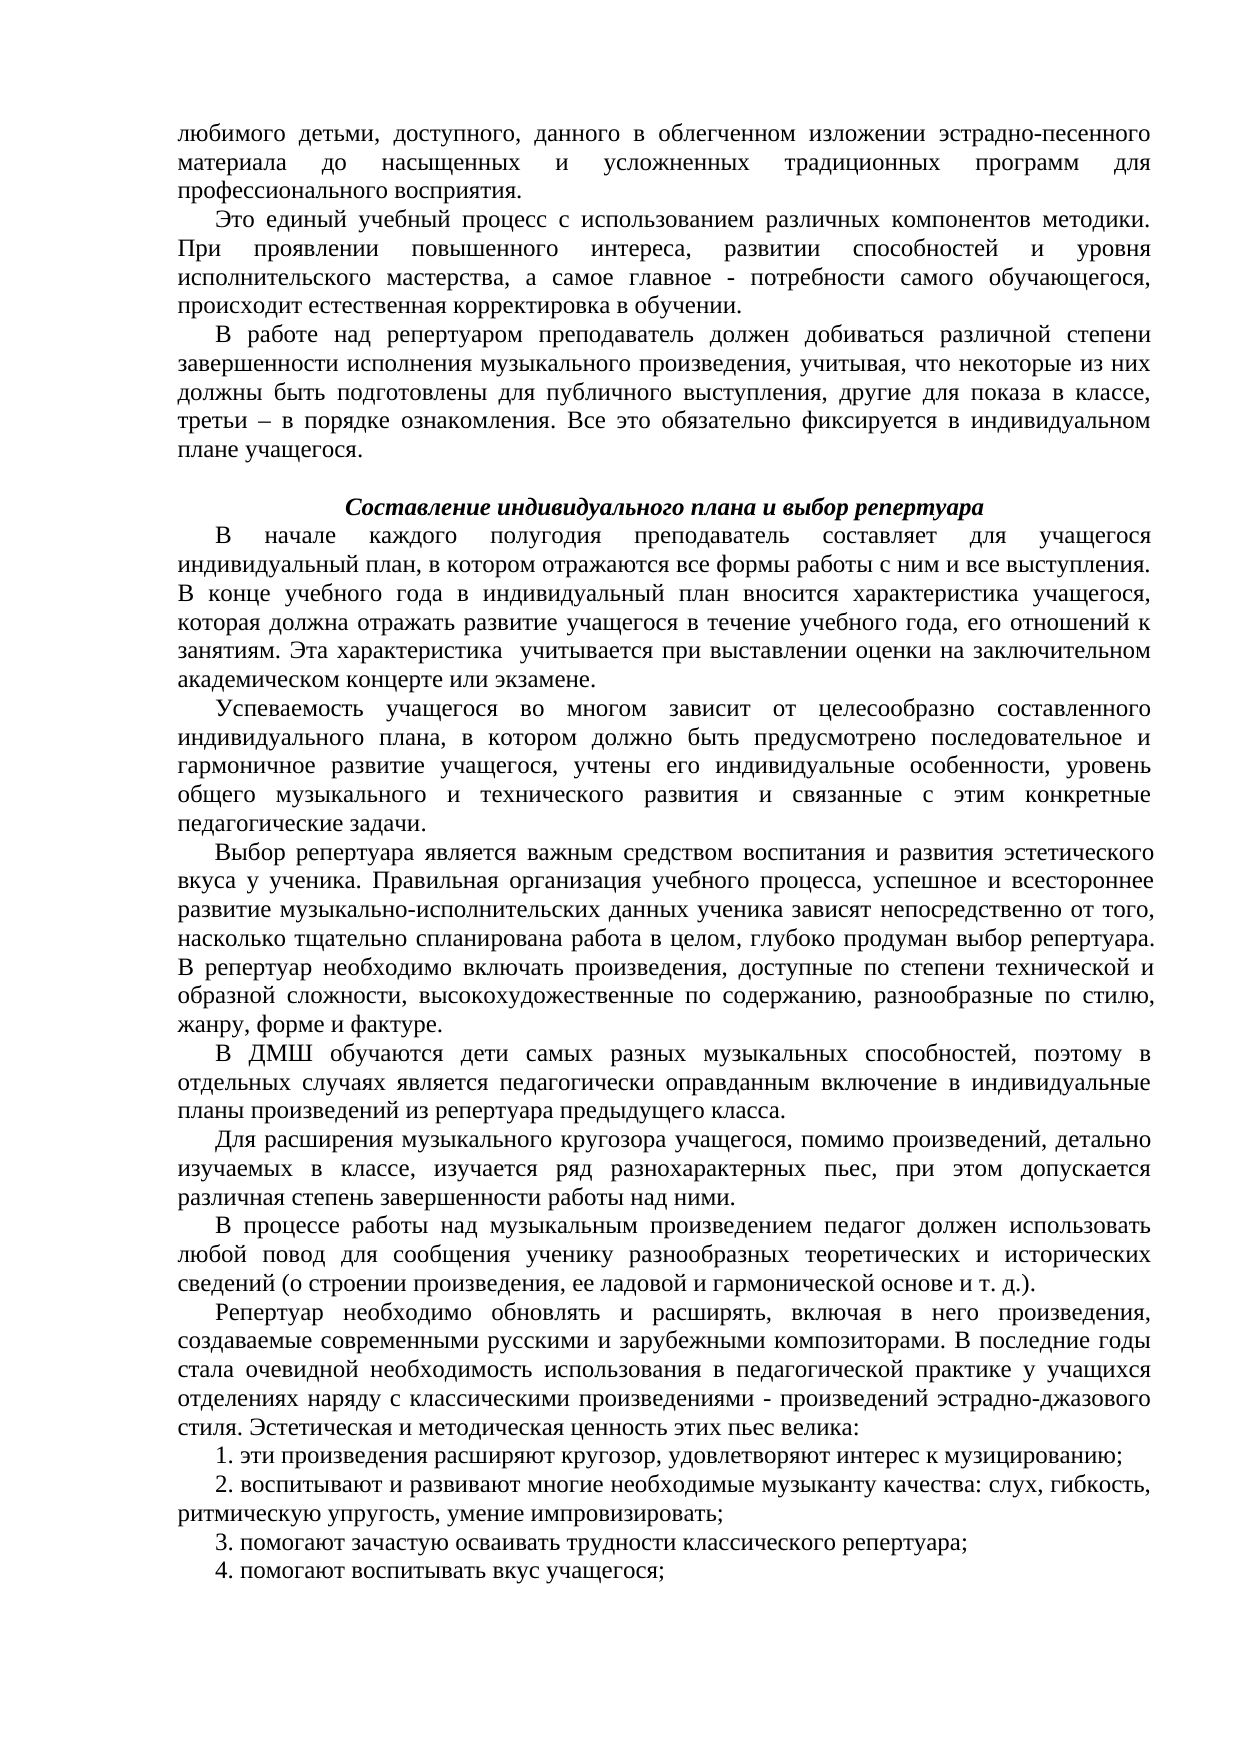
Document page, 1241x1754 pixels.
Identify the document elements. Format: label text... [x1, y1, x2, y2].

text Выбор репертуара является важным средством воспитания и развития эстетического вкуса у ученика. Правильная организация учебного процесса, успешное и всестороннее развитие музыкально-исполнительских данных ученика зависят непосредственно от того, насколько тщательно спланирована работа в целом, глубоко продуман выбор репертуара. В репертуар необходимо включать произведения, доступные по степени технической и образной сложности, высокохудожественные по содержанию, разнообразные по стилю, жанру, форме и фактуре. [177, 837, 1155, 1038]
text 1. эти произведения расширяют кругозор, удовлетворяют интерес к музицированию; [177, 1441, 1152, 1469]
text Для расширения музыкального кругозора учащегося, помимо произведений, детально изучаемых в классе, изучается ряд разнохарактерных пьес, при этом допускается различная степень завершенности работы над ними. [177, 1124, 1152, 1211]
text В начале каждого полугодия преподаватель составляет для учащегося индивидуальный план, в котором отражаются все формы работы с ним и все выступления. В конце учебного года в индивидуальный план вносится характеристика учащегося, которая должна отражать развитие учащегося в течение учебного года, его отношений к занятиям. Эта характеристика учитывается при выставлении оценки на заключительном академическом концерте или экзамене. [177, 521, 1152, 693]
text В работе над репертуаром преподаватель должен добиваться различной степени завершенности исполнения музыкального произведения, учитывая, что некоторые из них должны быть подготовлены для публичного выступления, другие для показа в классе, третьи – в порядке ознакомления. Все это обязательно фиксируется в индивидуальном плане учащегося. [177, 319, 1152, 463]
text 4. помогают воспитывать вкус учащегося; [177, 1556, 1152, 1584]
text Репертуар необходимо обновлять и расширять, включая в него произведения, создаваемые современными русскими и зарубежными композиторами. В последние годы стала очевидной необходимость использования в педагогической практике у учащихся отделениях наряду с классическими произведениями - произведений эстрадно-джазового стиля. Эстетическая и методическая ценность этих пьес велика: [177, 1297, 1152, 1441]
text Это единый учебный процесс с использованием различных компонентов методики. При проявлении повышенного интереса, развитии способностей и уровня исполнительского мастерства, а самое главное - потребности самого обучающегося, происходит естественная корректировка в обучении. [177, 204, 1152, 319]
text Составление индивидуального плана и выбор репертуара [177, 492, 1152, 521]
text В процессе работы над музыкальным произведением педагог должен использовать любой повод для сообщения ученику разнообразных теоретических и исторических сведений (о строении произведения, ее ладовой и гармонической основе и т. д.). [177, 1211, 1152, 1297]
text 2. воспитывают и развивают многие необходимые музыканту качества: слух, гибкость, ритмическую упругость, умение импровизировать; [177, 1469, 1152, 1527]
text Успеваемость учащегося во многом зависит от целесообразно составленного индивидуального плана, в котором должно быть предусмотрено последовательное и гармоничное развитие учащегося, учтены его индивидуальные особенности, уровень общего музыкального и технического развития и связанные с этим конкретные педагогические задачи. [177, 693, 1152, 837]
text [177, 118, 1152, 204]
text 3. помогают зачастую осваивать трудности классического репертуара; [177, 1527, 1152, 1556]
text В ДМШ обучаются дети самых разных музыкальных способностей, поэтому в отдельных случаях является педагогически оправданным включение в индивидуальные планы произведений из репертуара предыдущего класса. [177, 1038, 1152, 1124]
